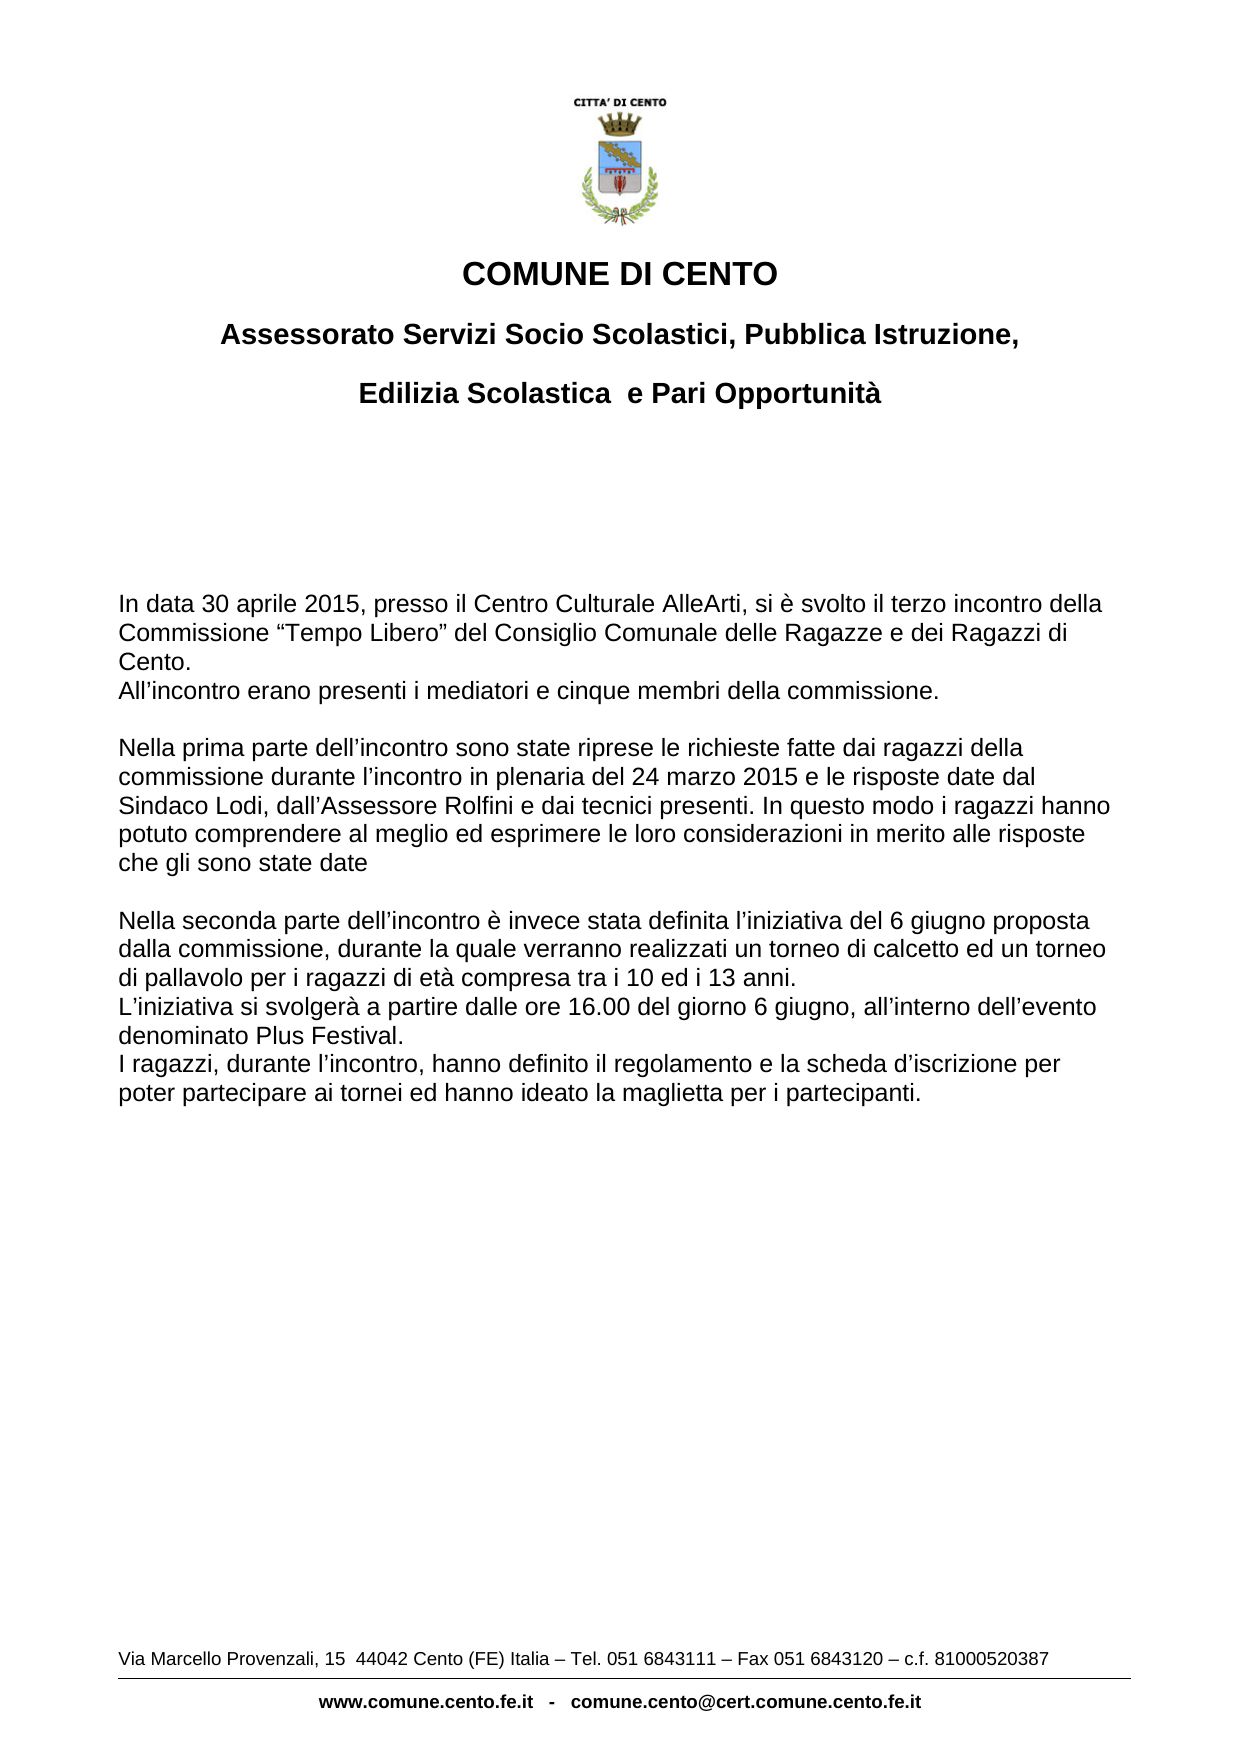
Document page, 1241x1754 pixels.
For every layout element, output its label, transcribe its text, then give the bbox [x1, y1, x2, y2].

text L’iniziativa si svolgerà a partire dalle ore 16.00 del giorno 6 giugno, all’interno dell’evento denominato Plus Festival. [118, 992, 1122, 1049]
text All’incontro erano presenti i mediatori e cinque membri della commissione. [118, 676, 1122, 704]
text I ragazzi, durante l’incontro, hanno definito il regolamento e la scheda d’iscrizione per poter partecipare ai tornei ed hanno ideato la maglietta per i partecipanti. [118, 1049, 1122, 1107]
text Nella seconda parte dell’incontro è invece stata definita l’iniziativa del 6 giugno proposta dalla commissione, durante la quale verranno realizzati un torneo di calcetto ed un torneo di pallavolo per i ragazzi di età compresa tra i 10 ed i 13 anni. [118, 906, 1122, 992]
text In data 30 aprile 2015, presso il Centro Culturale AlleArti, si è svolto il terzo incontro della Commissione “Tempo Libero” del Consiglio Comunale delle Ragazze e dei Ragazzi di Cento. [118, 589, 1122, 676]
picture [569, 94, 671, 229]
text Nella prima parte dell’incontro sono state riprese le richieste fatte dai ragazzi della commissione durante l’incontro in plenaria del 24 marzo 2015 e le risposte date dal Sindaco Lodi, dall’Assessore Rolfini e dai tecnici presenti. In questo modo i ragazzi hanno potuto comprendere al meglio ed esprimere le loro considerazioni in merito alle risposte che gli sono state date [118, 733, 1122, 877]
